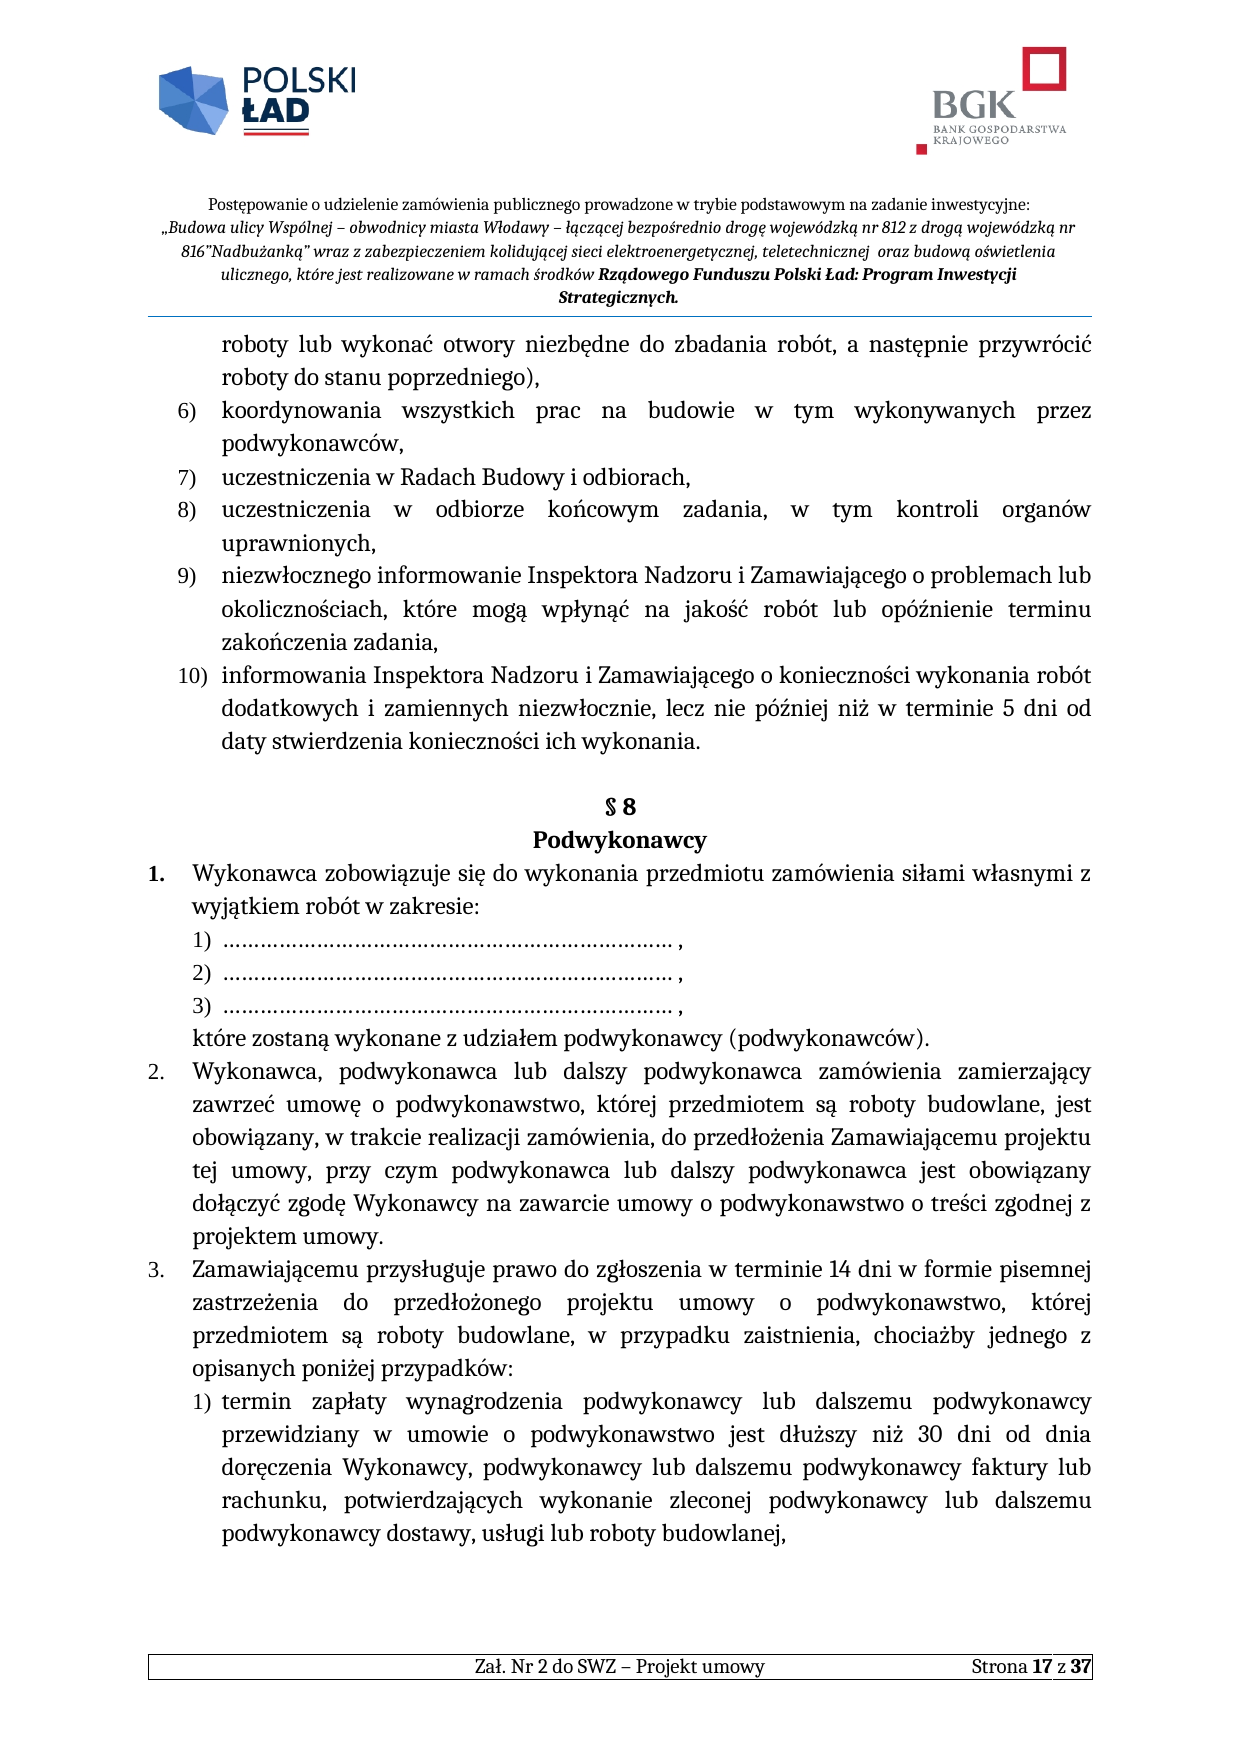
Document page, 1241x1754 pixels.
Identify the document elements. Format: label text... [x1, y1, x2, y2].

text § 8 [148, 759, 1093, 821]
list niezwłocznego informowanie Inspektora Nadzoru i Zamawiającego o problemach lub okolicznościach, które mogą wpłynąć na jakość robót lub opóźnienie terminu zakończenia zadania, [177, 561, 1093, 656]
list ……………………………………………………………… , [192, 991, 1093, 1019]
list uczestniczenia w Radach Budowy i odbiorach, [177, 462, 1093, 491]
list Zamawiającemu przysługuje prawo do zgłoszenia w terminie 14 dni w formie pisemnej zastrzeżenia do przedłożonego projektu umowy o podwykonawstwo, której przedmiotem są roboty budowlane, w przypadku zaistnienia, chociażby jednego z opisanych poniżej przypadków: [148, 1255, 1093, 1383]
list Wykonawca zobowiązuje się do wykonania przedmiotu zamówienia siłami własnymi z wyjątkiem robót w zakresie: [148, 859, 1093, 920]
list koordynowania wszystkich prac na budowie w tym wykonywanych przez podwykonawców, [177, 396, 1093, 458]
list ……………………………………………………………… , [192, 925, 1093, 953]
list termin zapłaty wynagrodzenia podwykonawcy lub dalszemu podwykonawcy przewidziany w umowie o podwykonawstwo jest dłuższy niż 30 dni od dnia doręczenia Wykonawcy, podwykonawcy lub dalszemu podwykonawcy faktury lub rachunku, potwierdzających wykonanie zleconej podwykonawcy lub dalszemu podwykonawcy dostawy, usługi lub roboty budowlanej, [192, 1387, 1093, 1548]
list ……………………………………………………………… , [192, 958, 1093, 986]
text które zostaną wykonane z udziałem podwykonawcy (podwykonawców). [148, 1024, 1093, 1052]
list Wykonawca, podwykonawca lub dalszy podwykonawca zamówienia zamierzający zawrzeć umowę o podwykonawstwo, której przedmiotem są roboty budowlane, jest obowiązany, w trakcie realizacji zamówienia, do przedłożenia Zamawiającemu projektu tej umowy, przy czym podwykonawca lub dalszy podwykonawca jest obowiązany dołączyć zgodę Wykonawcy na zawarcie umowy o podwykonawstwo o treści zgodnej z projektem umowy. [148, 1057, 1093, 1251]
picture [147, 34, 380, 165]
text Podwykonawcy [148, 826, 1093, 854]
list informowania Inspektora Nadzoru i Zamawiającego o konieczności wykonania robót dodatkowych i zamiennych niezwłocznie, lecz nie później niż w terminie 5 dni od daty stwierdzenia konieczności ich wykonania. [177, 661, 1093, 755]
list uczestniczenia w odbiorze końcowym zadania, w tym kontroli organów uprawnionych, [177, 495, 1093, 557]
picture [900, 34, 1087, 165]
